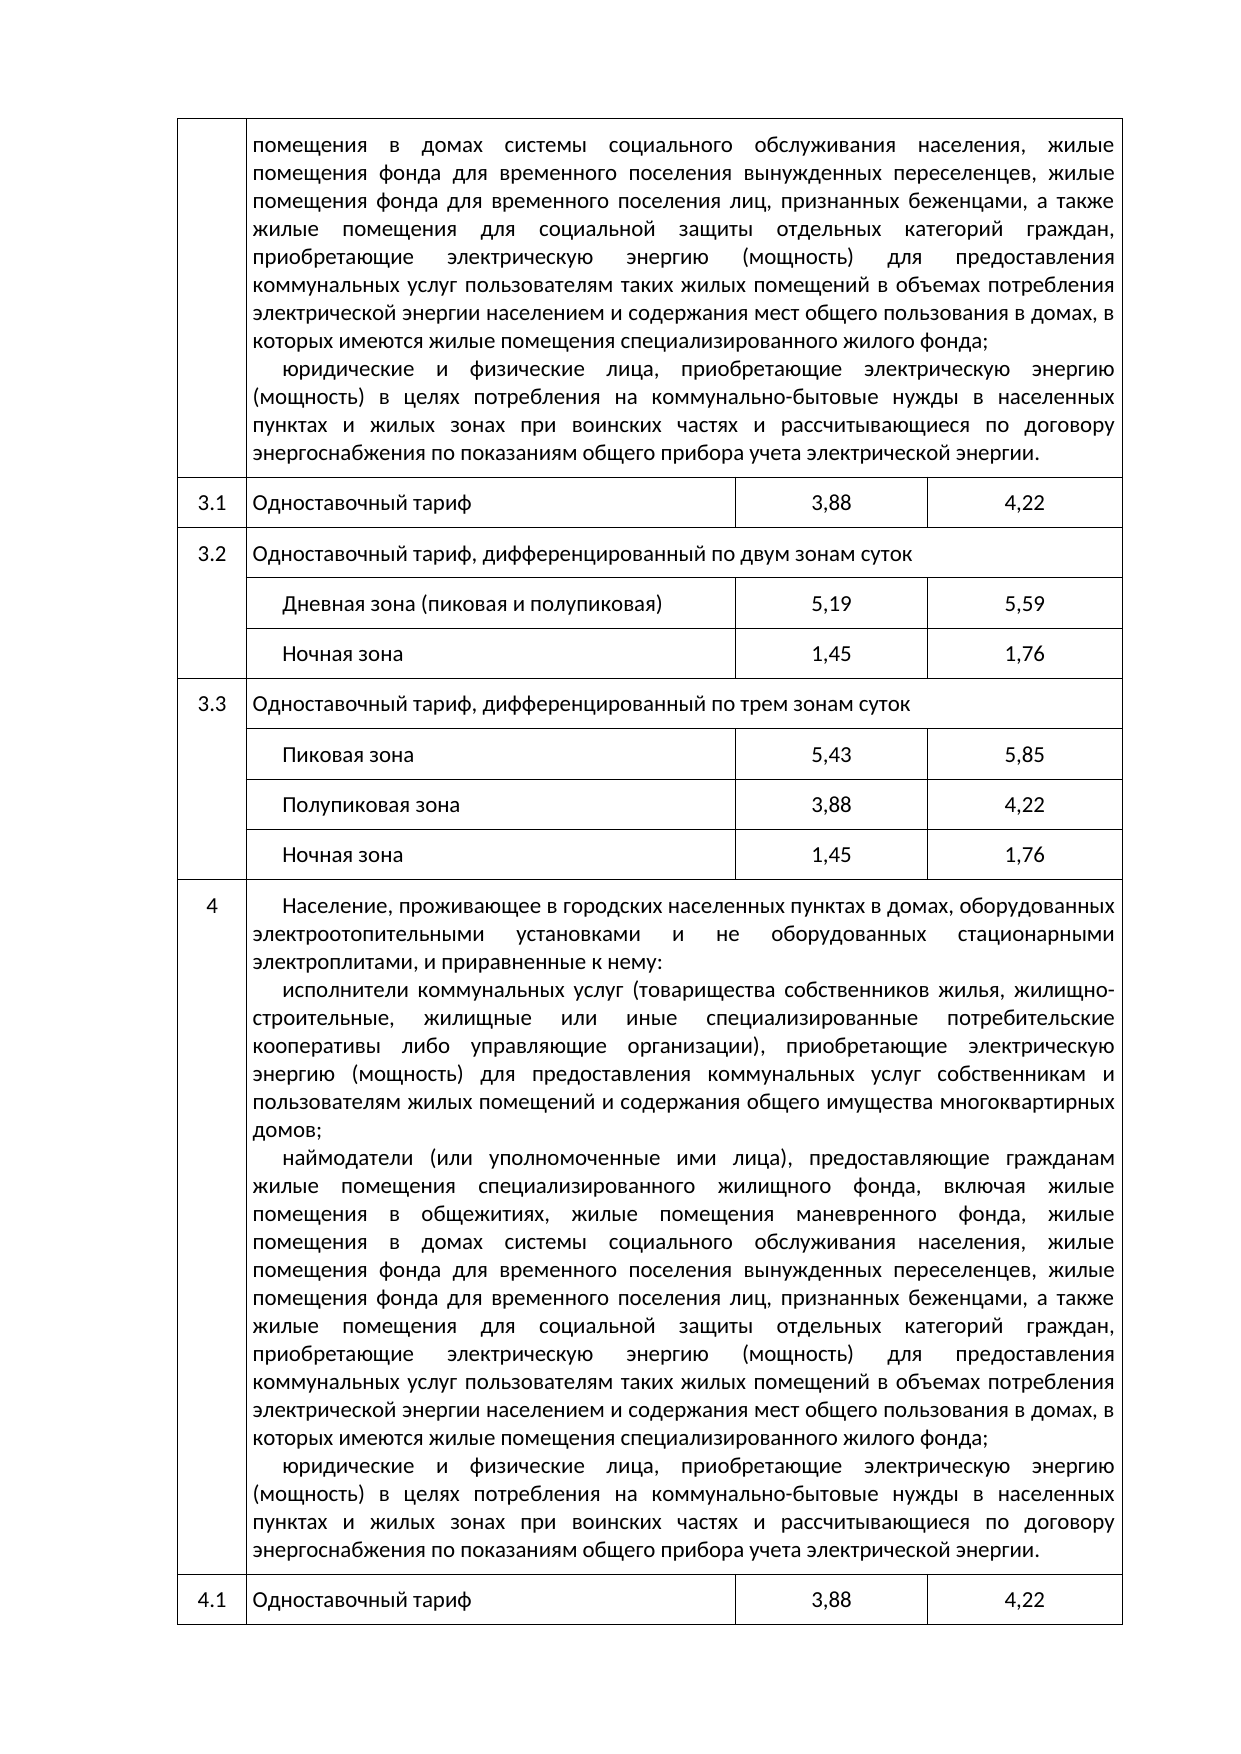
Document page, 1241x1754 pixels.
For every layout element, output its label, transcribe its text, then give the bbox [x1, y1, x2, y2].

table_cell 4,22 [928, 1575, 1122, 1624]
table_cell 5,85 [928, 729, 1122, 778]
table_cell 1,45 [736, 830, 927, 879]
table_cell 3.2 [178, 528, 246, 678]
table_cell 5,59 [928, 578, 1122, 628]
table_cell 1,45 [736, 629, 927, 678]
table_cell Ночная зона [247, 629, 735, 678]
table_cell 4.1 [178, 1575, 246, 1624]
table_cell Ночная зона [247, 830, 735, 879]
table_cell 5,19 [736, 578, 927, 628]
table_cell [247, 119, 1122, 477]
table_cell 3,88 [736, 478, 927, 527]
table_cell Дневная зона (пиковая и полупиковая) [247, 578, 735, 628]
table_cell Одноставочный тариф [247, 1575, 735, 1624]
table_cell 5,43 [736, 729, 927, 778]
table_cell Население, проживающее в городских населенных пунктах в домах, оборудованных электроотопительными установками и не оборудованных стационарными электроплитами, и приравненные к нему: исполнители коммунальных услуг (товарищества собственников жилья, жилищно-строительные, жилищные или иные специализированные потребительские кооперативы либо управляющие организации), приобретающие электрическую энергию (мощность) для предоставления коммунальных услуг собственникам и пользователям жилых помещений и содержания общего имущества многоквартирных домов; наймодатели (или уполномоченные ими лица), предоставляющие гражданам жилые помещения специализированного жилищного фонда, включая жилые помещения в общежитиях, жилые помещения маневренного фонда, жилые помещения в домах системы социального обслуживания населения, жилые помещения фонда для временного поселения вынужденных переселенцев, жилые помещения фонда для временного поселения лиц, признанных беженцами, а также жилые помещения для социальной защиты отдельных категорий граждан, приобретающие электрическую энергию (мощность) для предоставления коммунальных услуг пользователям таких жилых помещений в объемах потребления электрической энергии населением и содержания мест общего пользования в домах, в которых имеются жилые помещения специализированного жилого фонда; юридические и физические лица, приобретающие электрическую энергию (мощность) в целях потребления на коммунально-бытовые нужды в населенных пунктах и жилых зонах при воинских частях и рассчитывающиеся по договору энергоснабжения по показаниям общего прибора учета электрической энергии. [247, 880, 1122, 1574]
table_cell Одноставочный тариф [247, 478, 735, 527]
table_cell Одноставочный тариф, дифференцированный по двум зонам суток [247, 528, 1122, 577]
table_cell 3,88 [736, 1575, 927, 1624]
table_cell 3 [178, 119, 246, 477]
table_cell Пиковая зона [247, 729, 735, 778]
table_cell 3.3 [178, 679, 246, 879]
table_cell 4,22 [928, 780, 1122, 829]
table_cell Одноставочный тариф, дифференцированный по трем зонам суток [247, 679, 1122, 728]
table_cell 1,76 [928, 629, 1122, 678]
table_cell 3,88 [736, 780, 927, 829]
table_cell 4 [178, 880, 246, 1574]
table_cell 3.1 [178, 478, 246, 527]
table_cell 1,76 [928, 830, 1122, 879]
table_cell Полупиковая зона [247, 780, 735, 829]
table_cell 4,22 [928, 478, 1122, 527]
